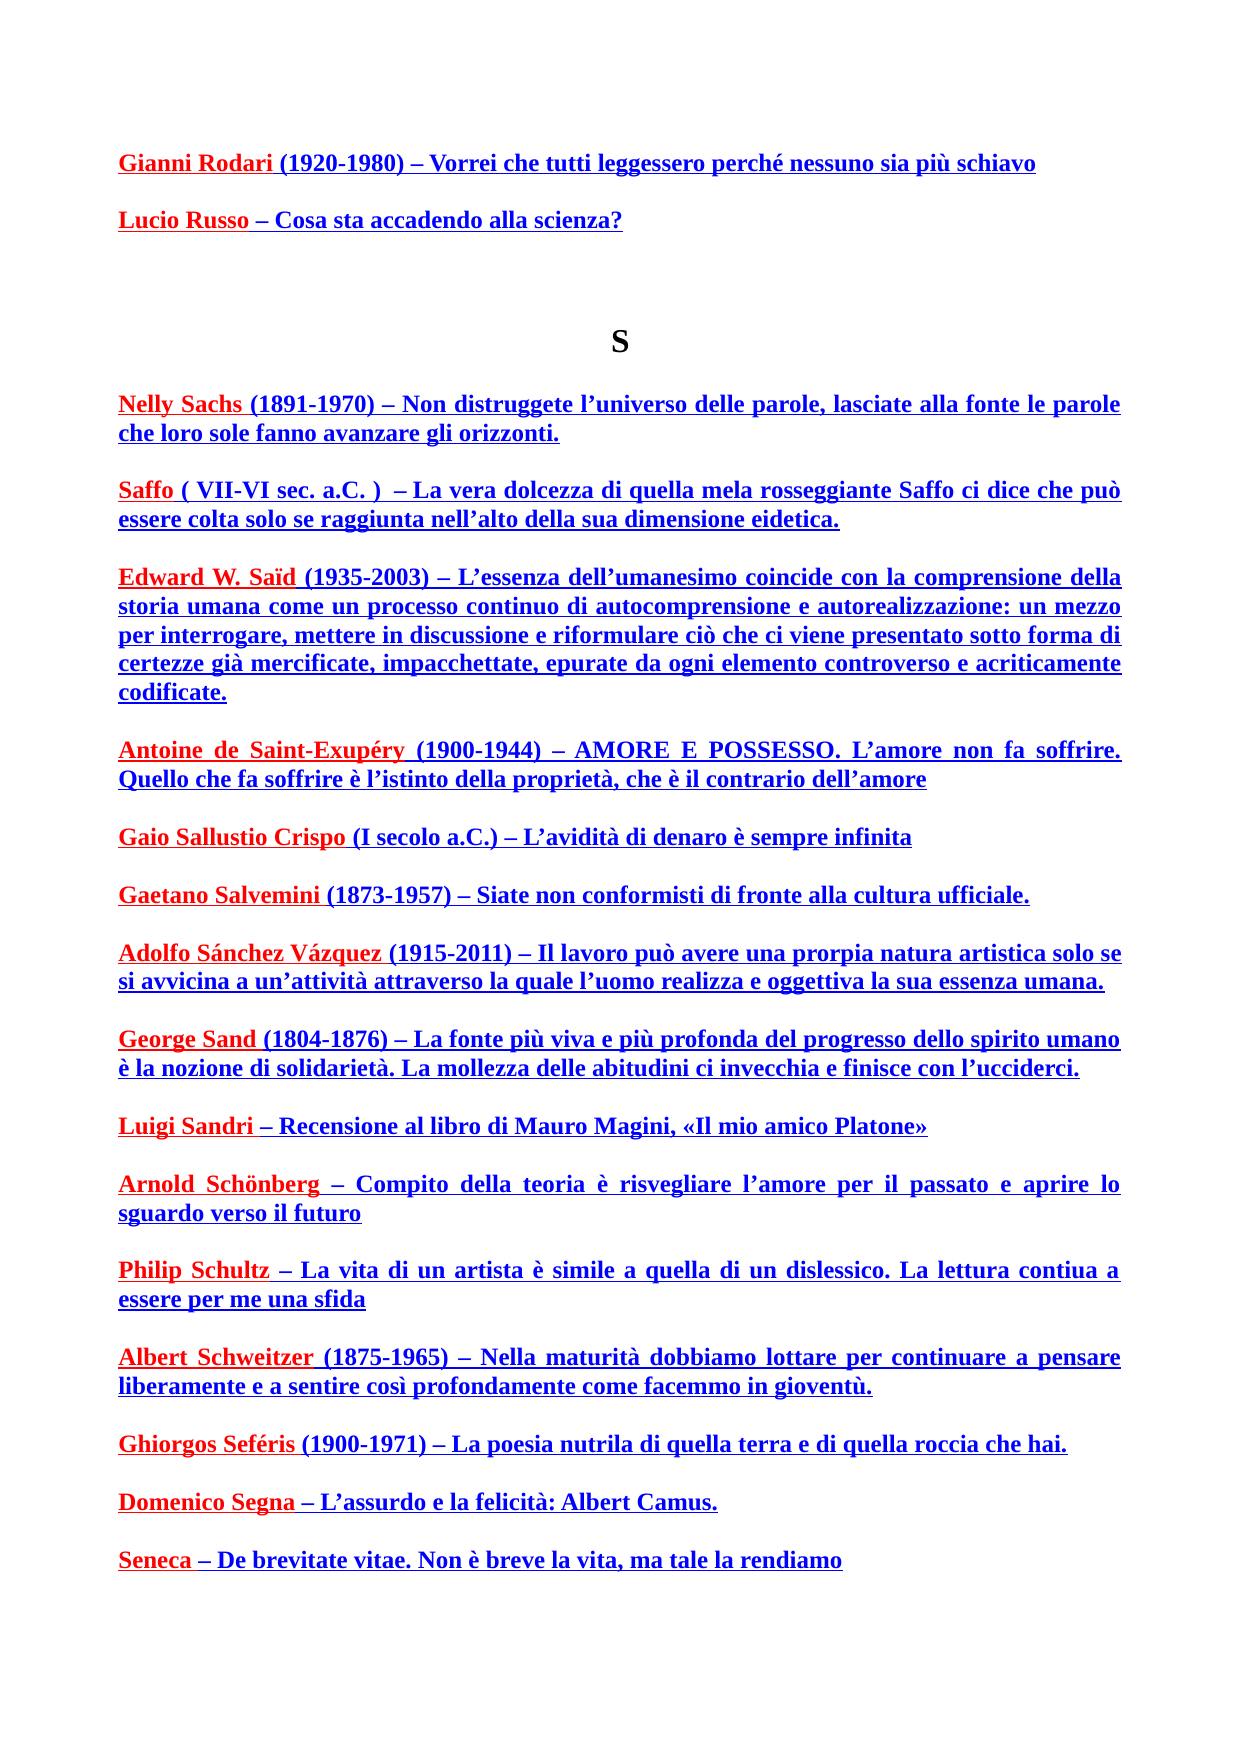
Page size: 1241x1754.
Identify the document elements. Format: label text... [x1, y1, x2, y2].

subtitle Albert Schweitzer (1875-1965) – Nella maturità dobbiamo lottare per continuare a pensare liberamente e a sentire così profondamente come facemmo in gioventù. [118, 1342, 1122, 1400]
subtitle Domenico Segna – L’assurdo e la felicità: Albert Camus. [118, 1487, 1122, 1516]
subtitle Saffo ( VII-VI sec. a.C. ) – La vera dolcezza di quella mela rosseggiante Saffo ci dice che può essere colta solo se raggiunta nell’alto della sua dimensione eidetica. [118, 502, 1122, 533]
subtitle Lucio Russo – Cosa sta accadendo alla scienza? [118, 206, 1122, 234]
subtitle Edward W. Saïd (1935-2003) – L’essenza dell’umanesimo coincide con la comprensione della storia umana come un processo continuo di autocomprensione e autorealizzazione: un mezzo per interrogare, mettere in discussione e riformulare ciò che ci viene presentato sotto forma di certezze già mercificate, impacchettate, epurate da ogni elemento controverso e acriticamente codificate. [118, 646, 1122, 673]
subtitle Luigi Sandri – Recensione al libro di Mauro Magini, «Il mio amico Platone» [118, 1111, 1122, 1140]
subtitle Adolfo Sánchez Vázquez (1915-2011) – Il lavoro può avere una prorpia natura artistica solo se si avvicina a un’attività attraverso la quale l’uomo realizza e oggettiva la sua essenza umana. [118, 964, 1122, 995]
subtitle Philip Schultz – La vita di un artista è simile a quella di un dislessico. La lettura contiua a essere per me una sfida [118, 1256, 1122, 1313]
subtitle Gianni Rodari (1920-1980) – Vorrei che tutti leggessero perché nessuno sia più schiavo [118, 148, 1122, 176]
subtitle Edward W. Saïd (1935-2003) – L’essenza dell’umanesimo coincide con la comprensione della storia umana come un processo continuo di autocomprensione e autorealizzazione: un mezzo per interrogare, mettere in discussione e riformulare ciò che ci viene presentato sotto forma di certezze già mercificate, impacchettate, epurate da ogni elemento controverso e acriticamente codificate. [118, 589, 1122, 616]
subtitle George Sand (1804-1876) – La fonte più viva e più profonda del progresso dello spirito umano è la nozione di solidarietà. La mollezza delle abitudini ci invecchia e finisce con l’ucciderci. [118, 1024, 1122, 1082]
subtitle Arnold Schönberg – Compito della teoria è risvegliare l’amore per il passato e aprire lo sguardo verso il futuro [118, 1169, 1122, 1226]
subtitle Gaio Sallustio Crispo (I secolo a.C.) – L’avidità di denaro è sempre infinita [118, 822, 1122, 851]
subtitle Edward W. Saïd (1935-2003) – L’essenza dell’umanesimo coincide con la comprensione della storia umana come un processo continuo di autocomprensione e autorealizzazione: un mezzo per interrogare, mettere in discussione e riformulare ciò che ci viene presentato sotto forma di certezze già mercificate, impacchettate, epurate da ogni elemento controverso e acriticamente codificate. [118, 562, 1122, 587]
subtitle Nelly Sachs (1891-1970) – Non distruggete l’universo delle parole, lasciate alla fonte le parole che loro sole fanno avanzare gli orizzonti. [118, 389, 1122, 446]
subtitle Seneca – De brevitate vitae. Non è breve la vita, ma tale la rendiamo [118, 1545, 1122, 1573]
subtitle Gaetano Salvemini (1873-1957) – Siate non conformisti di fronte alla cultura ufficiale. [118, 880, 1122, 908]
subtitle Edward W. Saïd (1935-2003) – L’essenza dell’umanesimo coincide con la comprensione della storia umana come un processo continuo di autocomprensione e autorealizzazione: un mezzo per interrogare, mettere in discussione e riformulare ciò che ci viene presentato sotto forma di certezze già mercificate, impacchettate, epurate da ogni elemento controverso e acriticamente codificate. [118, 675, 1122, 706]
subtitle Antoine de Saint-Exupéry (1900-1944) – AMORE E POSSESSO. L’amore non fa soffrire. Quello che fa soffrire è l’istinto della proprietà, che è il contrario dell’amore [118, 762, 1122, 793]
subtitle Ghiorgos Seféris (1900-1971) – La poesia nutrila di quella terra e di quella roccia che hai. [118, 1429, 1122, 1458]
subtitle Edward W. Saïd (1935-2003) – L’essenza dell’umanesimo coincide con la comprensione della storia umana come un processo continuo di autocomprensione e autorealizzazione: un mezzo per interrogare, mettere in discussione e riformulare ciò che ci viene presentato sotto forma di certezze già mercificate, impacchettate, epurate da ogni elemento controverso e acriticamente codificate. [118, 617, 1122, 645]
subtitle Saffo ( VII-VI sec. a.C. ) – La vera dolcezza di quella mela rosseggiante Saffo ci dice che può essere colta solo se raggiunta nell’alto della sua dimensione eidetica. [118, 476, 1122, 501]
subtitle Adolfo Sánchez Vázquez (1915-2011) – Il lavoro può avere una prorpia natura artistica solo se si avvicina a un’attività attraverso la quale l’uomo realizza e oggettiva la sua essenza umana. [118, 938, 1122, 963]
subtitle S [118, 321, 1122, 360]
subtitle Antoine de Saint-Exupéry (1900-1944) – AMORE E POSSESSO. L’amore non fa soffrire. Quello che fa soffrire è l’istinto della proprietà, che è il contrario dell’amore [118, 735, 1122, 760]
